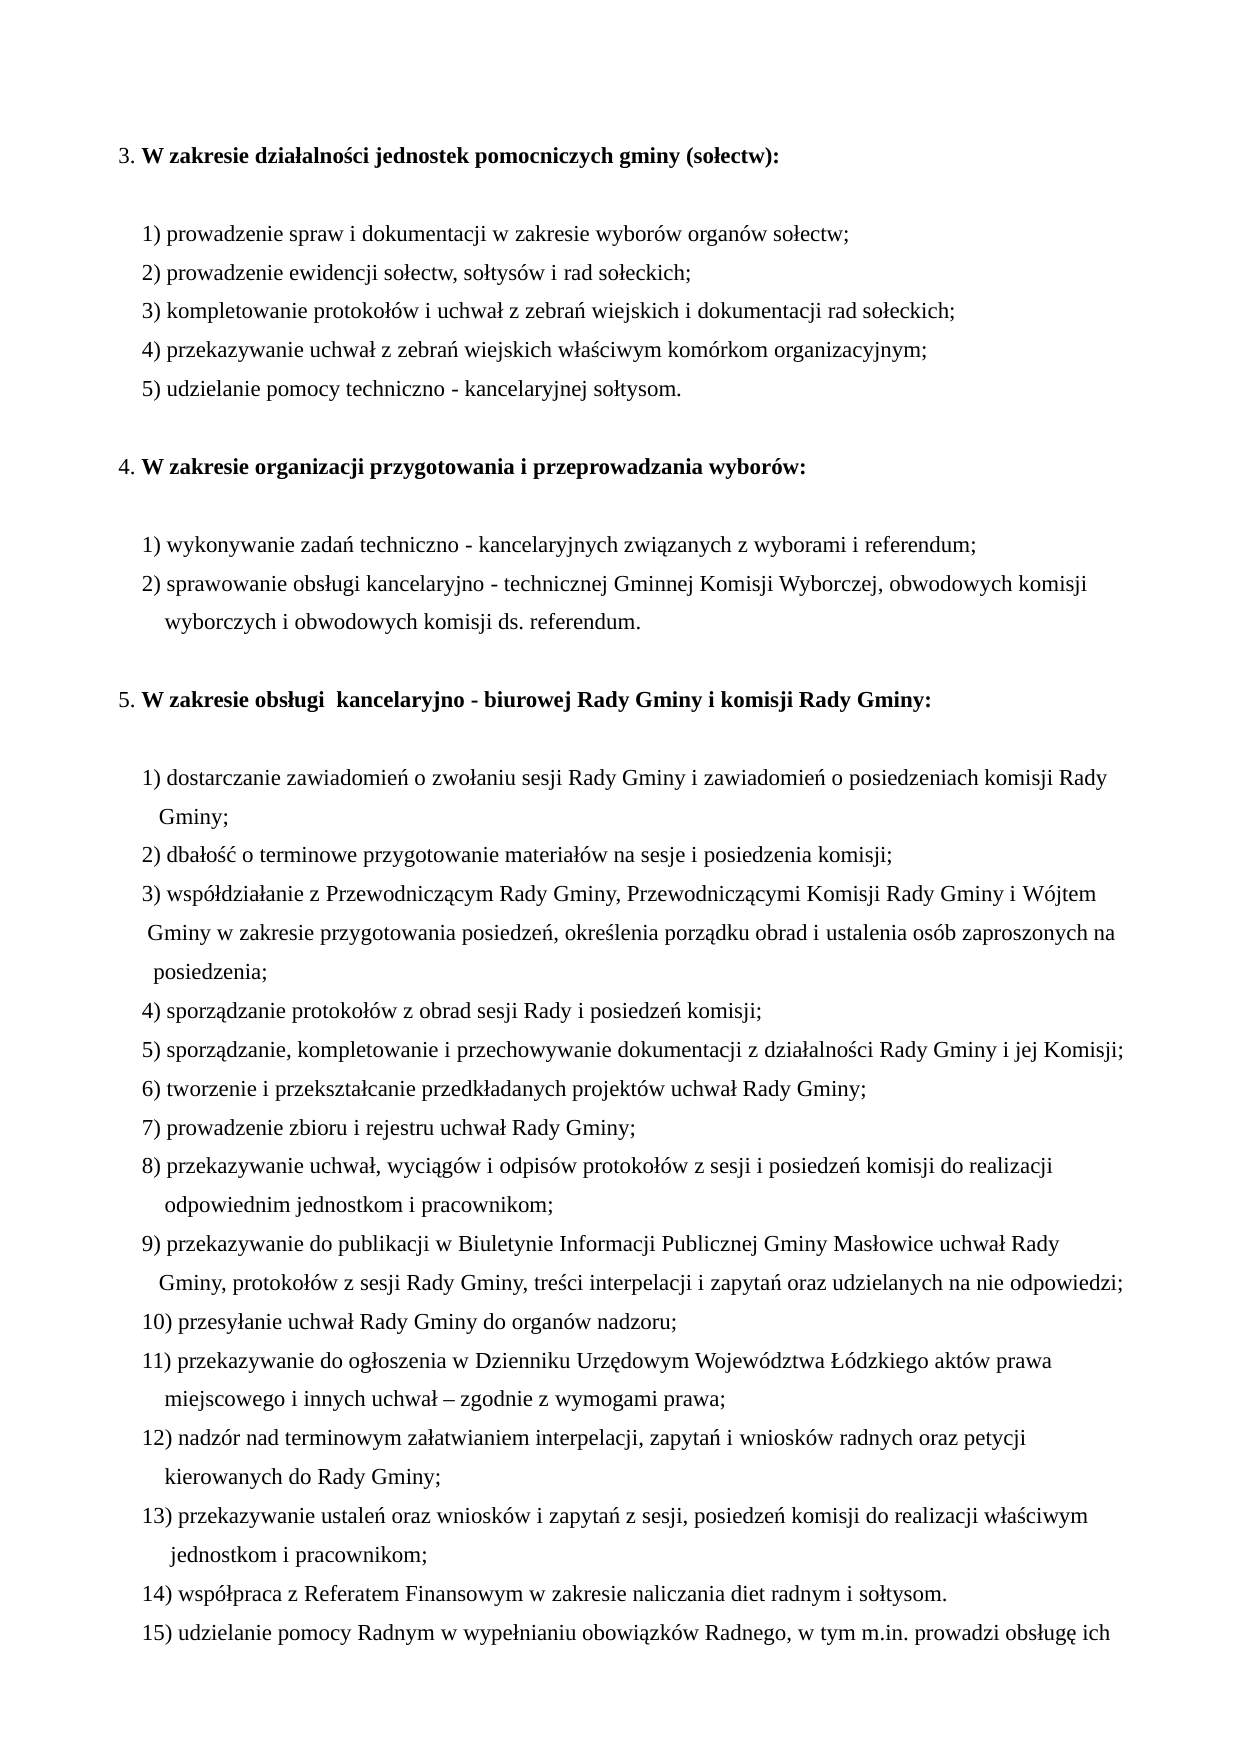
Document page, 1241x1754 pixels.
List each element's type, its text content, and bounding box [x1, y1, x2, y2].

text posiedzenia; [142, 958, 1134, 984]
text Gminy w zakresie przygotowania posiedzeń, określenia porządku obrad i ustalenia osób zaproszonych na [142, 919, 1134, 946]
text 12) nadzór nad terminowym załatwianiem interpelacji, zapytań i wniosków radnych oraz petycji [142, 1424, 1134, 1451]
text 1) dostarczanie zawiadomień o zwołaniu sesji Rady Gminy i zawiadomień o posiedzeniach komisji Rady [142, 764, 1134, 790]
text 4. W zakresie organizacji przygotowania i przeprowadzania wyborów: [118, 453, 1134, 479]
text 7) prowadzenie zbioru i rejestru uchwał Rady Gminy; [142, 1113, 1134, 1140]
text 3) kompletowanie protokołów i uchwał z zebrań wiejskich i dokumentacji rad sołeckich; [142, 298, 1134, 324]
text 14) współpraca z Referatem Finansowym w zakresie naliczania diet radnym i sołtysom. [142, 1580, 1134, 1606]
text 2) dbałość o terminowe przygotowanie materiałów na sesje i posiedzenia komisji; [142, 842, 1134, 868]
text 3) współdziałanie z Przewodniczącym Rady Gminy, Przewodniczącymi Komisji Rady Gminy i Wójtem [142, 880, 1134, 907]
text 2) sprawowanie obsługi kancelaryjno - technicznej Gminnej Komisji Wyborczej, obwodowych komisji [142, 569, 1134, 596]
text 5) udzielanie pomocy techniczno - kancelaryjnej sołtysom. [142, 375, 1134, 402]
text 1) prowadzenie spraw i dokumentacji w zakresie wyborów organów sołectw; [142, 220, 1134, 246]
text 4) sporządzanie protokołów z obrad sesji Rady i posiedzeń komisji; [142, 997, 1134, 1023]
text kierowanych do Rady Gminy; [142, 1463, 1134, 1489]
text 5) sporządzanie, kompletowanie i przechowywanie dokumentacji z działalności Rady Gminy i jej Komisji; [142, 1036, 1134, 1062]
text wyborczych i obwodowych komisji ds. referendum. [142, 608, 1134, 635]
text 5. W zakresie obsługi kancelaryjno - biurowej Rady Gminy i komisji Rady Gminy: [118, 686, 1134, 712]
text Gminy, protokołów z sesji Rady Gminy, treści interpelacji i zapytań oraz udzielanych na nie odpowiedzi; [142, 1269, 1134, 1295]
text 9) przekazywanie do publikacji w Biuletynie Informacji Publicznej Gminy Masłowice uchwał Rady [142, 1230, 1134, 1256]
text 15) udzielanie pomocy Radnym w wypełnianiu obowiązków Radnego, w tym m.in. prowadzi obsługę ich [142, 1619, 1134, 1645]
text miejscowego i innych uchwał – zgodnie z wymogami prawa; [142, 1386, 1134, 1412]
text odpowiednim jednostkom i pracownikom; [142, 1191, 1134, 1218]
text 6) tworzenie i przekształcanie przedkładanych projektów uchwał Rady Gminy; [142, 1075, 1134, 1101]
text 2) prowadzenie ewidencji sołectw, sołtysów i rad sołeckich; [142, 259, 1134, 285]
text 8) przekazywanie uchwał, wyciągów i odpisów protokołów z sesji i posiedzeń komisji do realizacji [142, 1152, 1134, 1179]
text 11) przekazywanie do ogłoszenia w Dzienniku Urzędowym Województwa Łódzkiego aktów prawa [142, 1347, 1134, 1373]
text Gminy; [142, 803, 1134, 829]
text jednostkom i pracownikom; [142, 1541, 1134, 1567]
text 10) przesyłanie uchwał Rady Gminy do organów nadzoru; [142, 1308, 1134, 1334]
text 1) wykonywanie zadań techniczno - kancelaryjnych związanych z wyborami i referendum; [142, 531, 1134, 557]
text 13) przekazywanie ustaleń oraz wniosków i zapytań z sesji, posiedzeń komisji do realizacji właściwym [142, 1502, 1134, 1528]
text 3. W zakresie działalności jednostek pomocniczych gminy (sołectw): [118, 142, 1134, 168]
text 4) przekazywanie uchwał z zebrań wiejskich właściwym komórkom organizacyjnym; [142, 336, 1134, 363]
